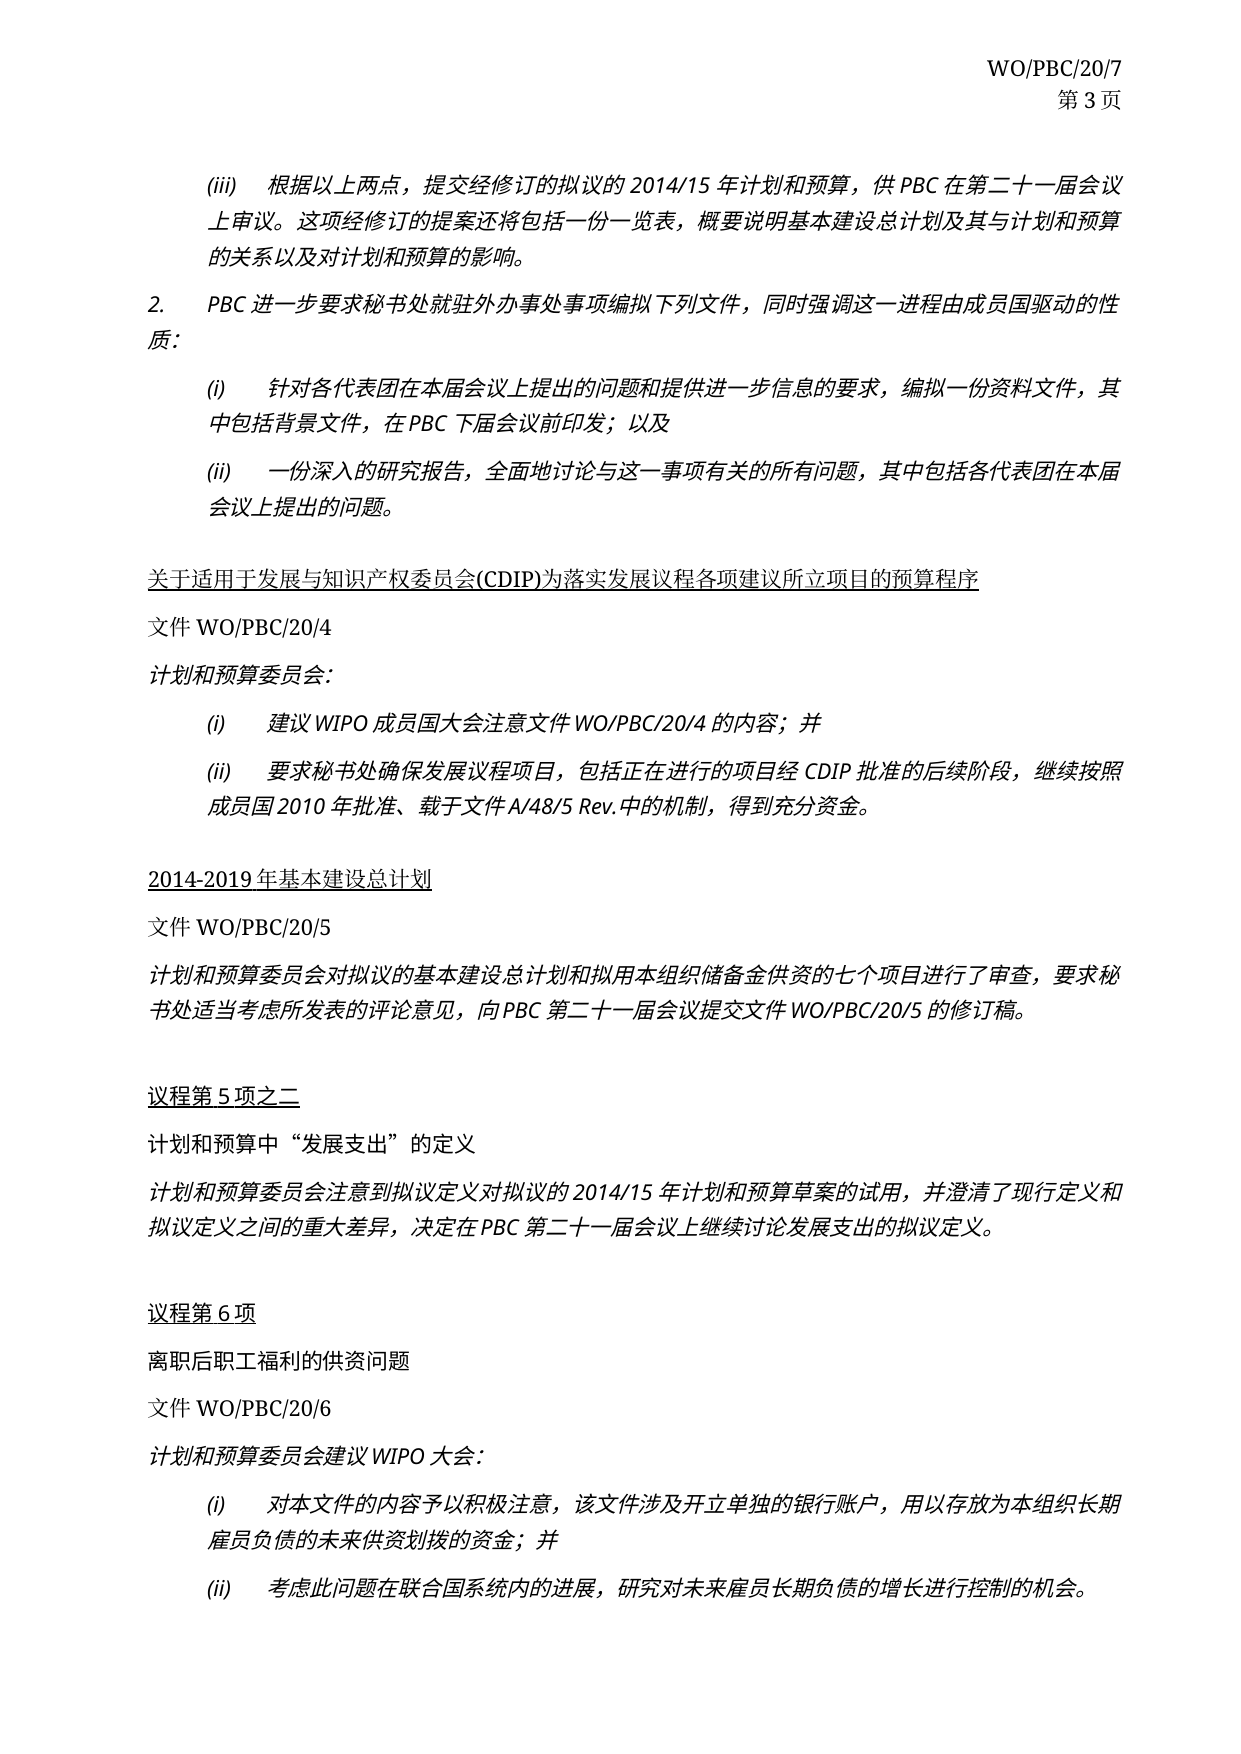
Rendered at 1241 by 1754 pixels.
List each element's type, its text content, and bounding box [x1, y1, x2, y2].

text 2. PBC进一步要求秘书处就驻外办事处事项编拟下列文件，同时强调这一进程由成员国驱动的性质： [148, 284, 1122, 354]
text 关于适用于发展与知识产权委员会(CDIP)为落实发展议程各项建议所立项目的预算程序 [148, 559, 1122, 594]
text 2014-2019年基本建设总计划 [148, 859, 1122, 894]
text 议程第6项 [148, 1292, 1122, 1327]
text (i) 对本文件的内容予以积极注意，该文件涉及开立单独的银行账户，用以存放为本组织长期雇员负债的未来供资划拨的资金；并 [207, 1484, 1122, 1554]
text 离职后职工福利的供资问题 [148, 1340, 1122, 1375]
text 计划和预算委员会： [148, 654, 1122, 690]
text 文件WO/PBC/20/5 [148, 907, 1122, 942]
text 议程第5项之二 [148, 1075, 1122, 1111]
text 文件WO/PBC/20/4 [148, 607, 1122, 642]
text 计划和预算委员会建议WIPO大会： [148, 1436, 1122, 1471]
text (i) 针对各代表团在本届会议上提出的问题和提供进一步信息的要求，编拟一份资料文件，其中包括背景文件，在PBC下届会议前印发；以及 [207, 367, 1122, 438]
text (ii) 一份深入的研究报告，全面地讨论与这一事项有关的所有问题，其中包括各代表团在本届会议上提出的问题。 [207, 450, 1122, 521]
text 计划和预算中“发展支出”的定义 [148, 1123, 1122, 1159]
text (i) 建议WIPO成员国大会注意文件WO/PBC/20/4的内容；并 [207, 702, 1122, 738]
text 文件WO/PBC/20/6 [148, 1388, 1122, 1423]
text (ii) 要求秘书处确保发展议程项目，包括正在进行的项目经CDIP批准的后续阶段，继续按照成员国2010年批准、载于文件A/48/5 Rev.中的机制，得到充分资金。 [207, 750, 1122, 821]
text 计划和预算委员会注意到拟议定义对拟议的2014/15年计划和预算草案的试用，并澄清了现行定义和拟议定义之间的重大差异，决定在PBC第二十一届会议上继续讨论发展支出的拟议定义。 [148, 1171, 1122, 1242]
text (iii) 根据以上两点，提交经修订的拟议的2014/15年计划和预算，供PBC在第二十一届会议上审议。这项经修订的提案还将包括一份一览表，概要说明基本建设总计划及其与计划和预算的关系以及对计划和预算的影响。 [207, 165, 1122, 271]
text (ii) 考虑此问题在联合国系统内的进展，研究对未来雇员长期负债的增长进行控制的机会。 [207, 1567, 1122, 1602]
text 计划和预算委员会对拟议的基本建设总计划和拟用本组织储备金供资的七个项目进行了审查，要求秘书处适当考虑所发表的评论意见，向PBC第二十一届会议提交文件WO/PBC/20/5的修订稿。 [148, 954, 1122, 1025]
